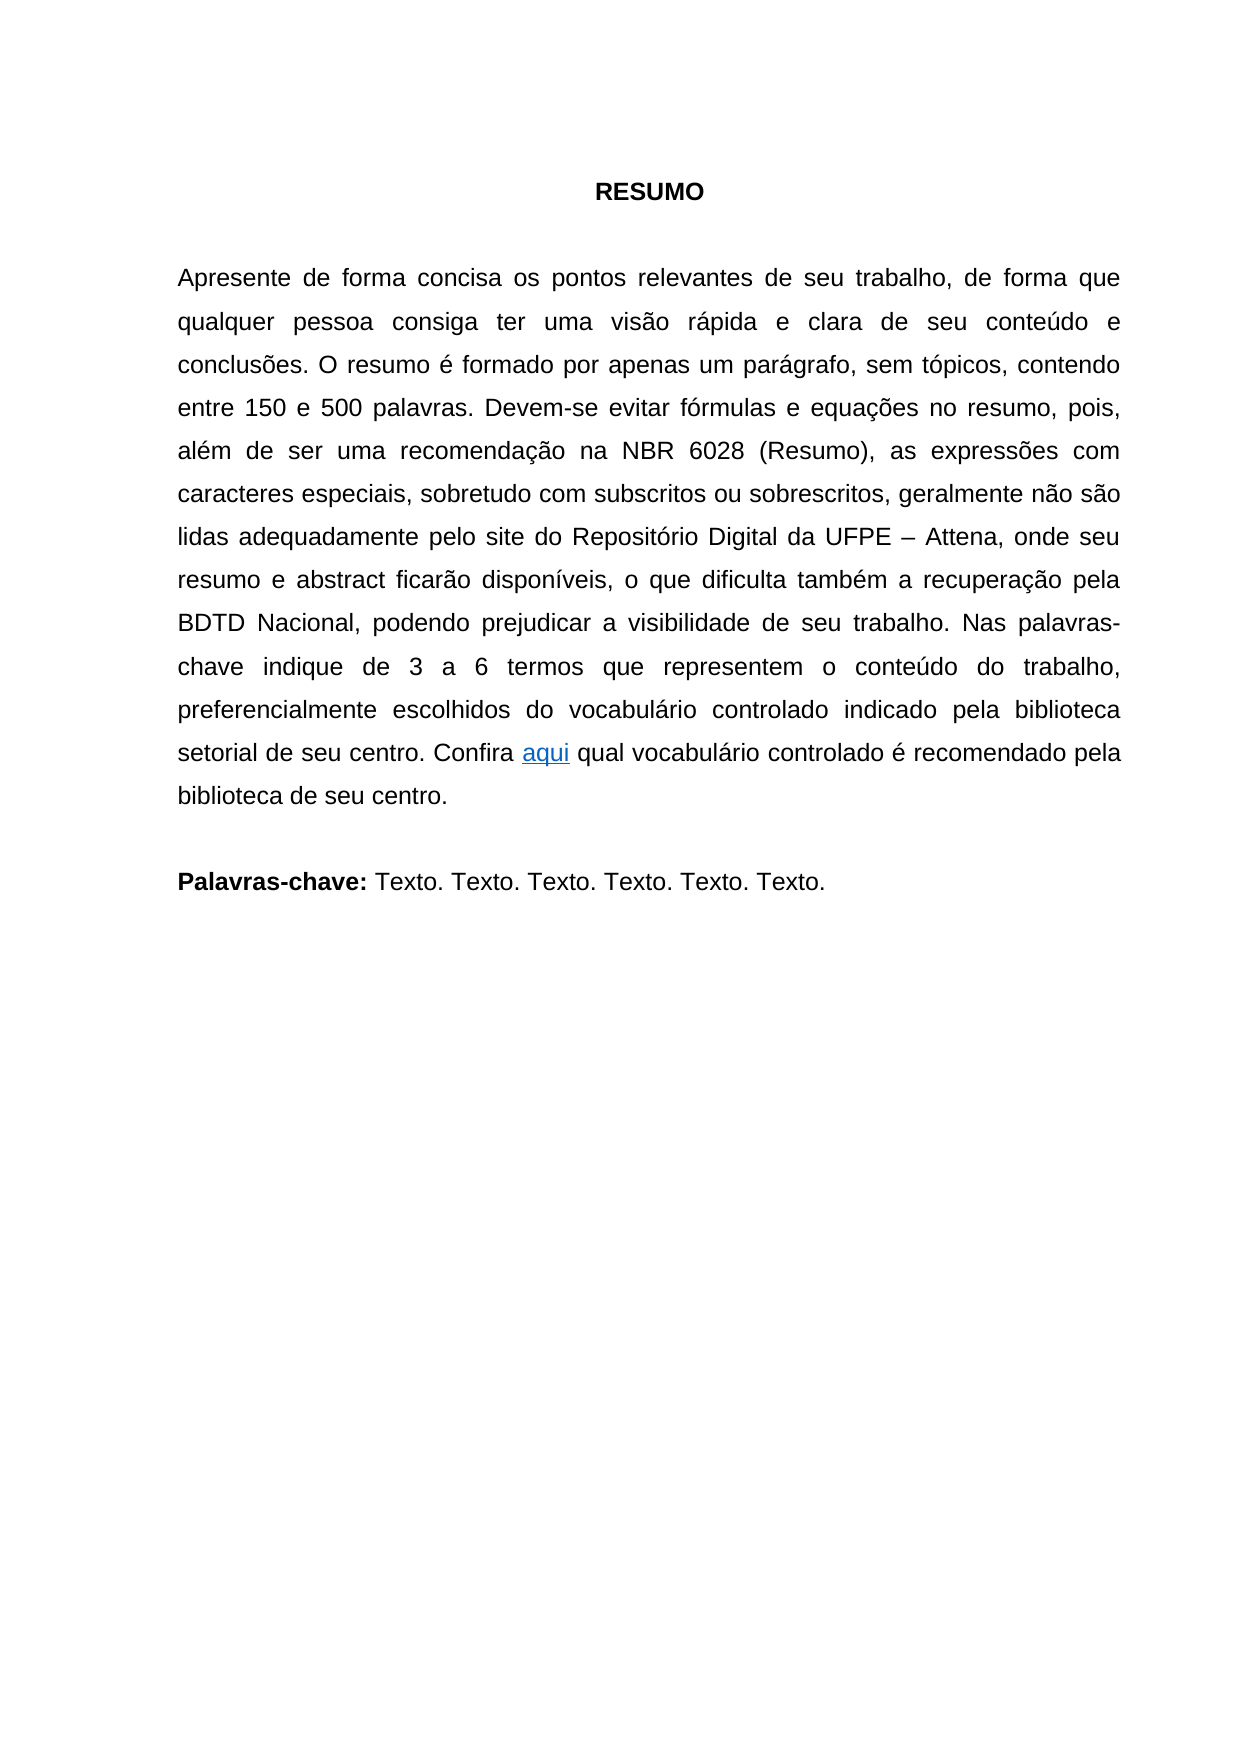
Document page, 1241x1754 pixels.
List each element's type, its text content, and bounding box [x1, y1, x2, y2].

text RESUMO [177, 177, 1122, 206]
text Palavras-chave: Texto. Texto. Texto. Texto. Texto. Texto. [177, 867, 1122, 896]
text Apresente de forma concisa os pontos relevantes de seu trabalho, de forma que qualquer pessoa consiga ter uma visão rápida e clara de seu conteúdo e conclusões. O resumo é formado por apenas um parágrafo, sem tópicos, contendo entre 150 e 500 palavras. Devem-se evitar fórmulas e equações no resumo, pois, além de ser uma recomendação na NBR 6028 (Resumo), as expressões com caracteres especiais, sobretudo com subscritos ou sobrescritos, geralmente não são lidas adequadamente pelo site do Repositório Digital da UFPE – Attena, onde seu resumo e abstract ficarão disponíveis, o que dificulta também a recuperação pela BDTD Nacional, podendo prejudicar a visibilidade de seu trabalho. Nas palavras-chave indique de 3 a 6 termos que representem o conteúdo do trabalho, preferencialmente escolhidos do vocabulário controlado indicado pela biblioteca setorial de seu centro. Confira aqui qual vocabulário controlado é recomendado pela biblioteca de seu centro. [177, 263, 1122, 810]
